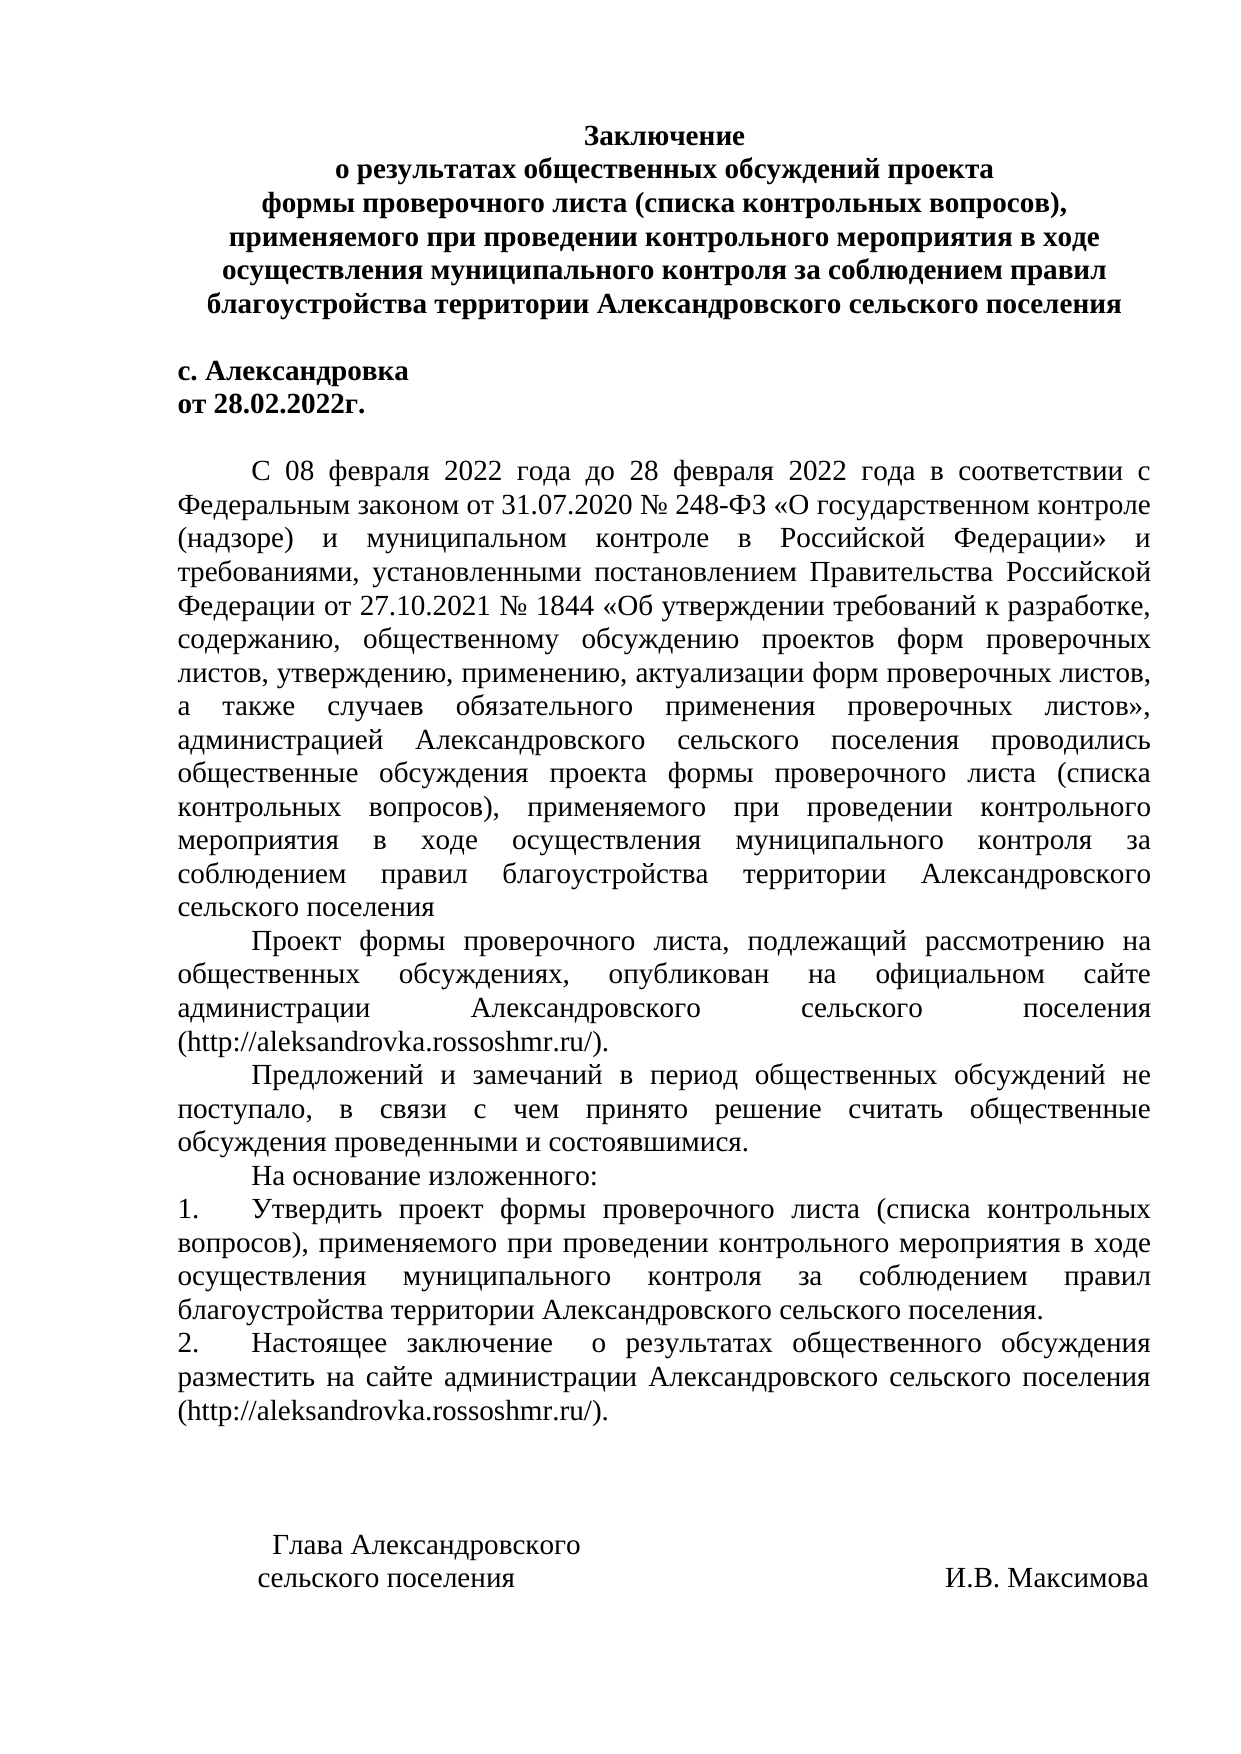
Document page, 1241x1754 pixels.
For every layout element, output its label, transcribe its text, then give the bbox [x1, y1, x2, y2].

text 2. Настоящее заключение о результатах общественного обсуждения разместить на сайте администрации Александровского сельского поселения (http://aleksandrovka.rossoshmr.ru/). [177, 1326, 1152, 1426]
text Глава Александровского [177, 1527, 1152, 1560]
text Проект формы проверочного листа, подлежащий рассмотрению на общественных обсуждениях, опубликован на официальном сайте администрации Александровского сельского поселения (http://aleksandrovka.rossoshmr.ru/). [177, 923, 1152, 1057]
text Предложений и замечаний в период общественных обсуждений не поступало, в связи с чем принято решение считать общественные обсуждения проведенными и состоявшимися. [177, 1057, 1152, 1158]
text с. Александровка [177, 353, 1152, 386]
text Заключение [177, 118, 1152, 152]
text С 08 февраля 2022 года до 28 февраля 2022 года в соответствии с Федеральным законом от 31.07.2020 № 248-ФЗ «О государственном контроле (надзоре) и муниципальном контроле в Российской Федерации» и требованиями, установленными постановлением Правительства Российской Федерации от 27.10.2021 № 1844 «Об утверждении требований к разработке, содержанию, общественному обсуждению проектов форм проверочных листов, утверждению, применению, актуализации форм проверочных листов, а также случаев обязательного применения проверочных листов», администрацией Александровского сельского поселения проводились общественные обсуждения проекта формы проверочного листа (списка контрольных вопросов), применяемого при проведении контрольного мероприятия в ходе осуществления муниципального контроля за соблюдением правил благоустройства территории Александровского сельского поселения [177, 453, 1152, 923]
text о результатах общественных обсуждений проекта [177, 152, 1152, 185]
text формы проверочного листа (списка контрольных вопросов), [177, 185, 1152, 219]
text от 28.02.2022г. [177, 386, 1152, 420]
text 1. Утвердить проект формы проверочного листа (списка контрольных вопросов), применяемого при проведении контрольного мероприятия в ходе осуществления муниципального контроля за соблюдением правил благоустройства территории Александровского сельского поселения. [177, 1191, 1152, 1326]
text сельского поселения И.В. Максимова [177, 1560, 1152, 1594]
text На основание изложенного: [177, 1158, 1152, 1191]
text применяемого при проведении контрольного мероприятия в ходе осуществления муниципального контроля за соблюдением правил благоустройства территории Александровского сельского поселения [177, 219, 1152, 319]
